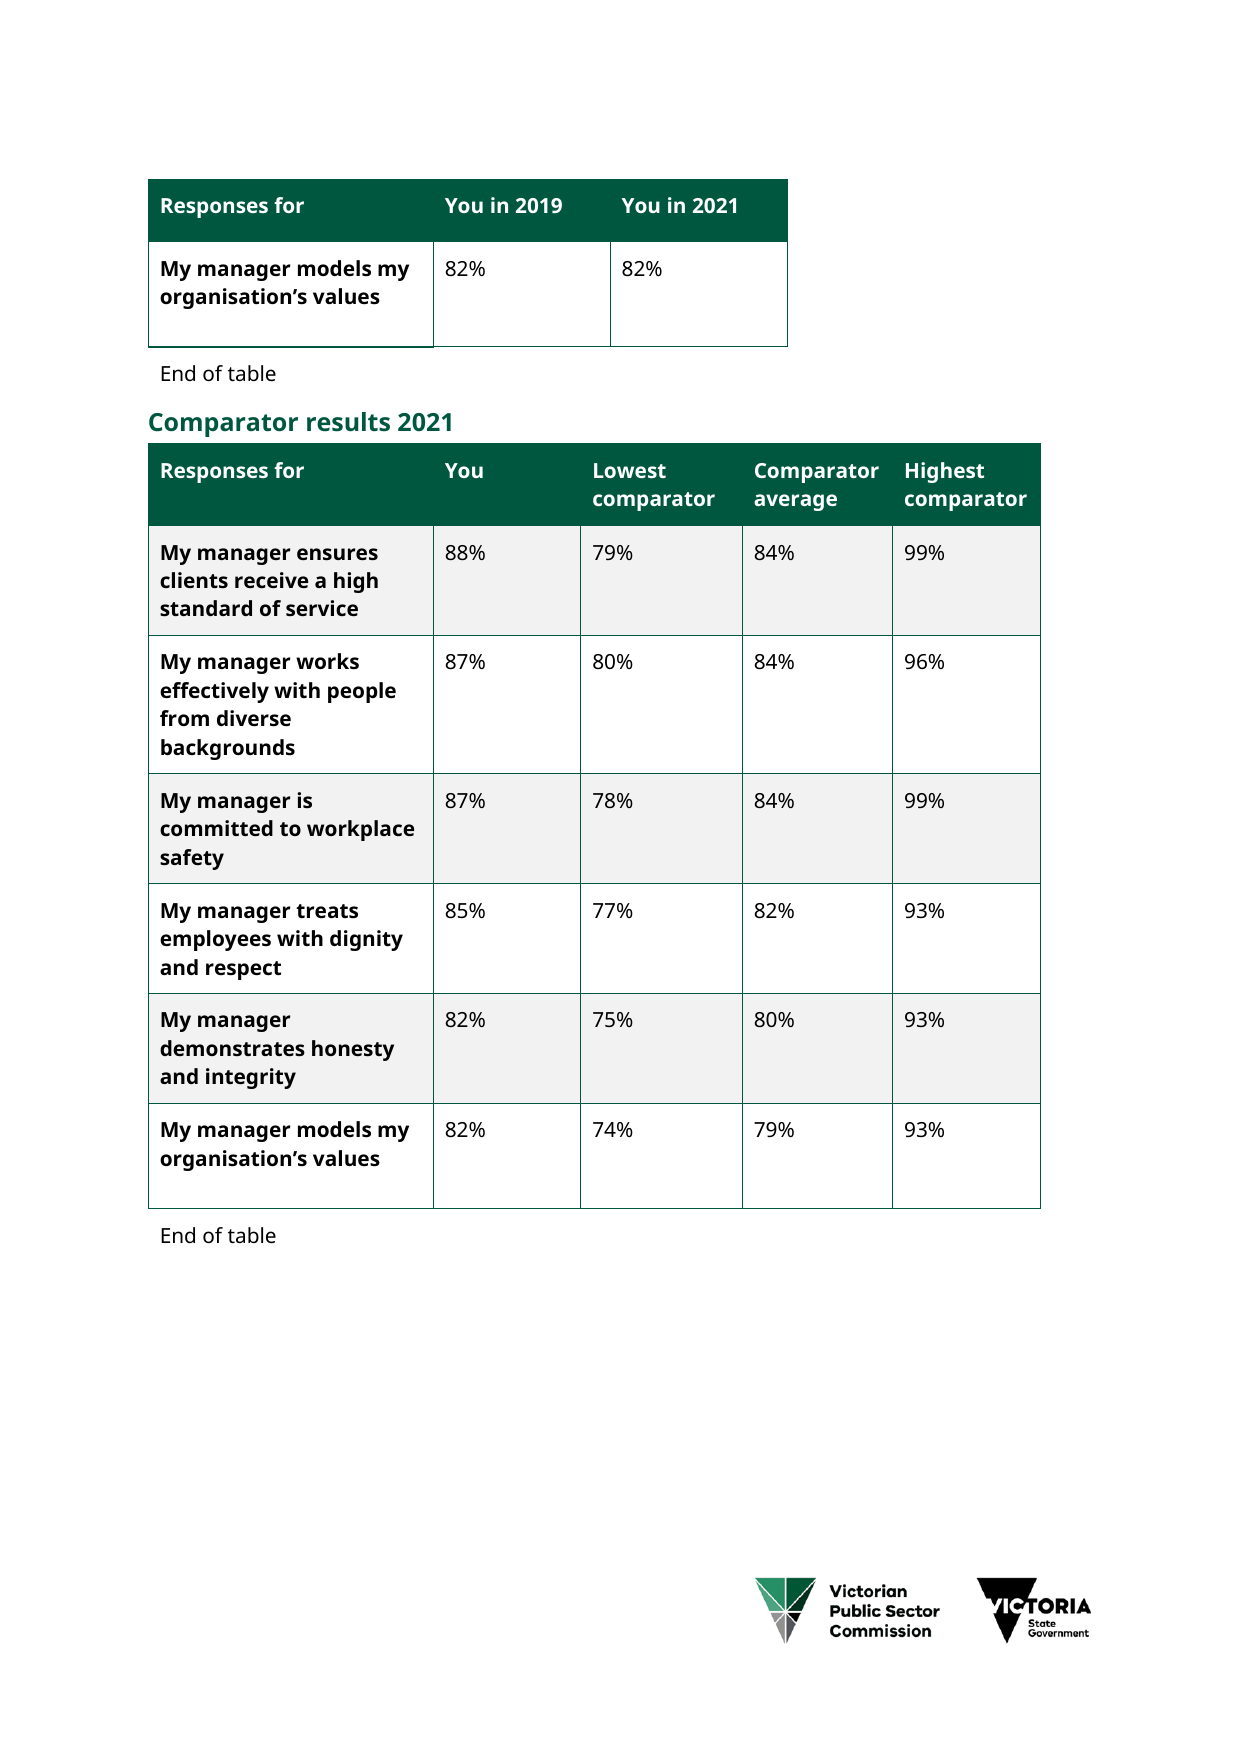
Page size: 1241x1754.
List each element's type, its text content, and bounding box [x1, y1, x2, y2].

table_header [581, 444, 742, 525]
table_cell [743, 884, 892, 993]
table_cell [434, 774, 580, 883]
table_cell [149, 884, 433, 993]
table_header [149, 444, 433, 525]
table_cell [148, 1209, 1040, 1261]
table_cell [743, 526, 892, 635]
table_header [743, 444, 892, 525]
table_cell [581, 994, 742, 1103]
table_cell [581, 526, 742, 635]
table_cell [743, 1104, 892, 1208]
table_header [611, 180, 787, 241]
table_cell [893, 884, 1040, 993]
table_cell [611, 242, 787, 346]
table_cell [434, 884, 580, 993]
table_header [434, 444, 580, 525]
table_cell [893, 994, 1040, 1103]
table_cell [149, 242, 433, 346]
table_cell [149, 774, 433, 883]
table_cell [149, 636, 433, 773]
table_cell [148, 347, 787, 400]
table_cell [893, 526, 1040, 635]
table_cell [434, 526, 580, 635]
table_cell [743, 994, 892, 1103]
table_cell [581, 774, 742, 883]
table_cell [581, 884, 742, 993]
picture [754, 1577, 1093, 1645]
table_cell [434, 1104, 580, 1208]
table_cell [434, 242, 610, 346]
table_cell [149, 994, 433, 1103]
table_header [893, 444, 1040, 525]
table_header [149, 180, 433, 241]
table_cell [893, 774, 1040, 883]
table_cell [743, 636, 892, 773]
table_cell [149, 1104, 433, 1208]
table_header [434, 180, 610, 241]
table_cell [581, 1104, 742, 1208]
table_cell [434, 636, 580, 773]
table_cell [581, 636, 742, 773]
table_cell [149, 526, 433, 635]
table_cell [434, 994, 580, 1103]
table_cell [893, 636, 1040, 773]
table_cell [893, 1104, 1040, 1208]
subtitle Comparator results 2021 [148, 404, 1092, 438]
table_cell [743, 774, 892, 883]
